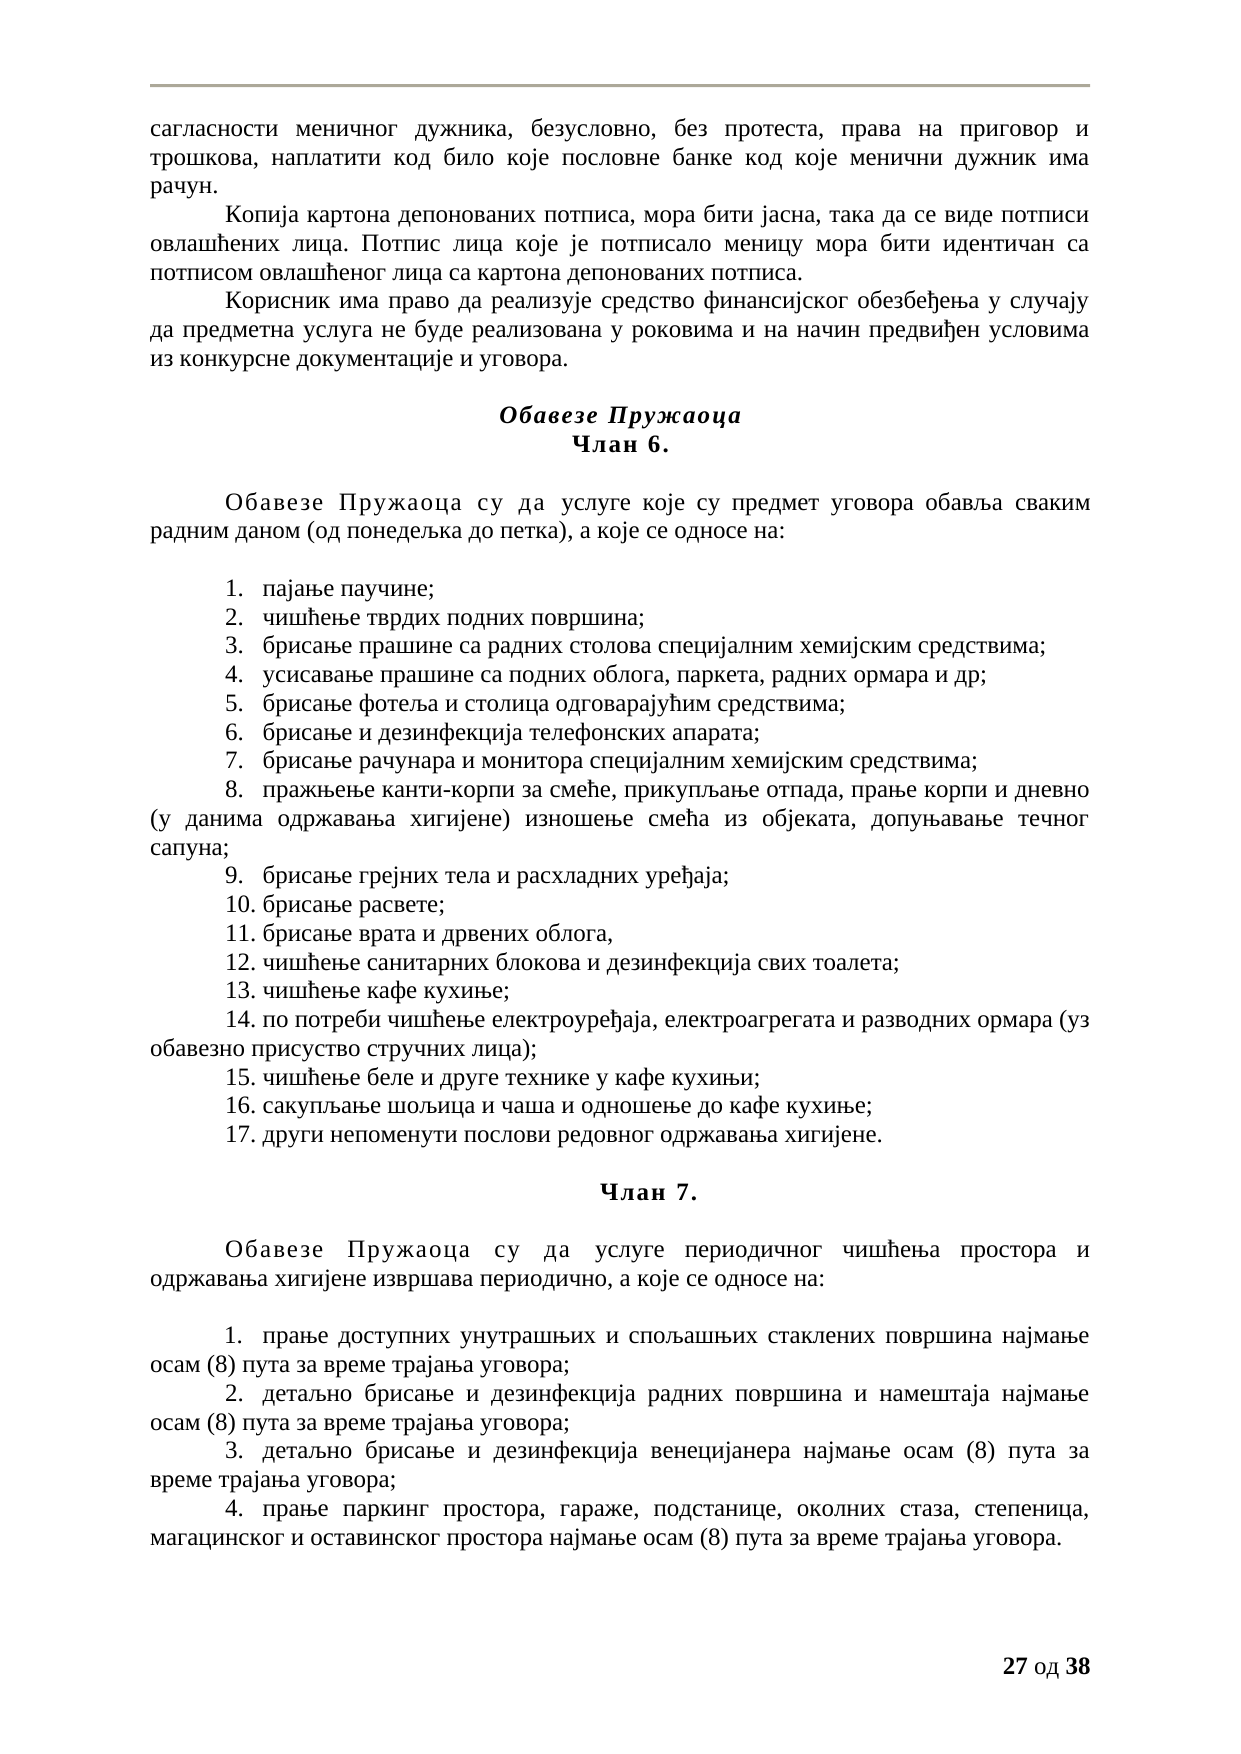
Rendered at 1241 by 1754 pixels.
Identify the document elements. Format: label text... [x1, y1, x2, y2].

list чишћење санитарних блокова и дезинфекција свих тоалета; [225, 947, 1090, 975]
text Корисник има право да реализује средство финансијског обезбеђења у случају да предметна услуга не буде реализована у роковима и на начин предвиђен условима из конкурсне документације и уговора. [150, 285, 1090, 372]
text Члан 7. [225, 1177, 1090, 1205]
list усисавање прашине са подних облога, паркета, радних ормара и др; [225, 659, 1090, 688]
text Копија картона депонованих потписа, мора бити јасна, така да се виде потписи овлашћених лица. Потпис лица које је потписало меницу мора бити идентичан са потписом овлашћеног лица са картона депонованих потписа. [150, 199, 1090, 285]
list брисање рачунара и монитора специјалним хемијским средствима; [225, 745, 1090, 774]
list брисање расвете; [225, 889, 1090, 918]
text Обавезе Пружаоца су да услуге које су предмет уговора обавља сваким радним даном (од понедељка до петка), а које се односе на: [150, 487, 1090, 544]
text Члан 6. [150, 429, 1090, 458]
list брисање врата и дрвених облога, [225, 918, 1090, 947]
list чишћење кафе кухиње; [225, 975, 1090, 1004]
list брисање фотеља и столица одговарајућим средствима; [225, 688, 1090, 717]
list пражњење канти-корпи за смеће, прикупљање отпада, прање корпи и дневно (у данима одржавања хигијене) изношење смећа из објеката, допуњавање течног сапуна; [150, 774, 1090, 860]
list прање доступних унутрашњих и спољашњих стаклених површина најмање осам (8) пута за време трајања уговора; [150, 1320, 1090, 1378]
text Обавезе Пружаоца су да услуге периодичног чишћења простора и одржавања хигијене извршава периодично, а које се односе на: [150, 1234, 1090, 1292]
list прање паркинг простора, гараже, подстанице, околних стаза, степеница, магацинског и оставинског простора најмање осам (8) пута за време трајања уговора. [150, 1493, 1090, 1550]
list брисање и дезинфекција телефонских апарата; [225, 717, 1090, 745]
list детаљно брисање и дезинфекција радних површина и намештаја најмање осам (8) пута за време трајања уговора; [150, 1378, 1090, 1435]
list чишћење беле и друге технике у кафе кухињи; [225, 1062, 1090, 1090]
list други непоменути послови редовног одржавања хигијене. [225, 1119, 1090, 1148]
list чишћење тврдих подних површина; [225, 602, 1090, 630]
list пајање паучине; [225, 573, 1090, 602]
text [150, 113, 1090, 199]
list сакупљање шољица и чаша и одношење до кафе кухиње; [225, 1090, 1090, 1119]
list брисање грејних тела и расхладних уређаја; [225, 860, 1090, 889]
list брисање прашине са радних столова специјалним хемијским средствима; [225, 630, 1090, 659]
list по потреби чишћење електроуређаја, електроагрегата и разводних ормара (уз обавезно присуство стручних лица); [150, 1004, 1090, 1062]
text Обавезе Пружаоца [150, 400, 1090, 429]
list детаљно брисање и дезинфекција венецијанера најмање осам (8) пута за време трајања уговора; [150, 1435, 1090, 1493]
